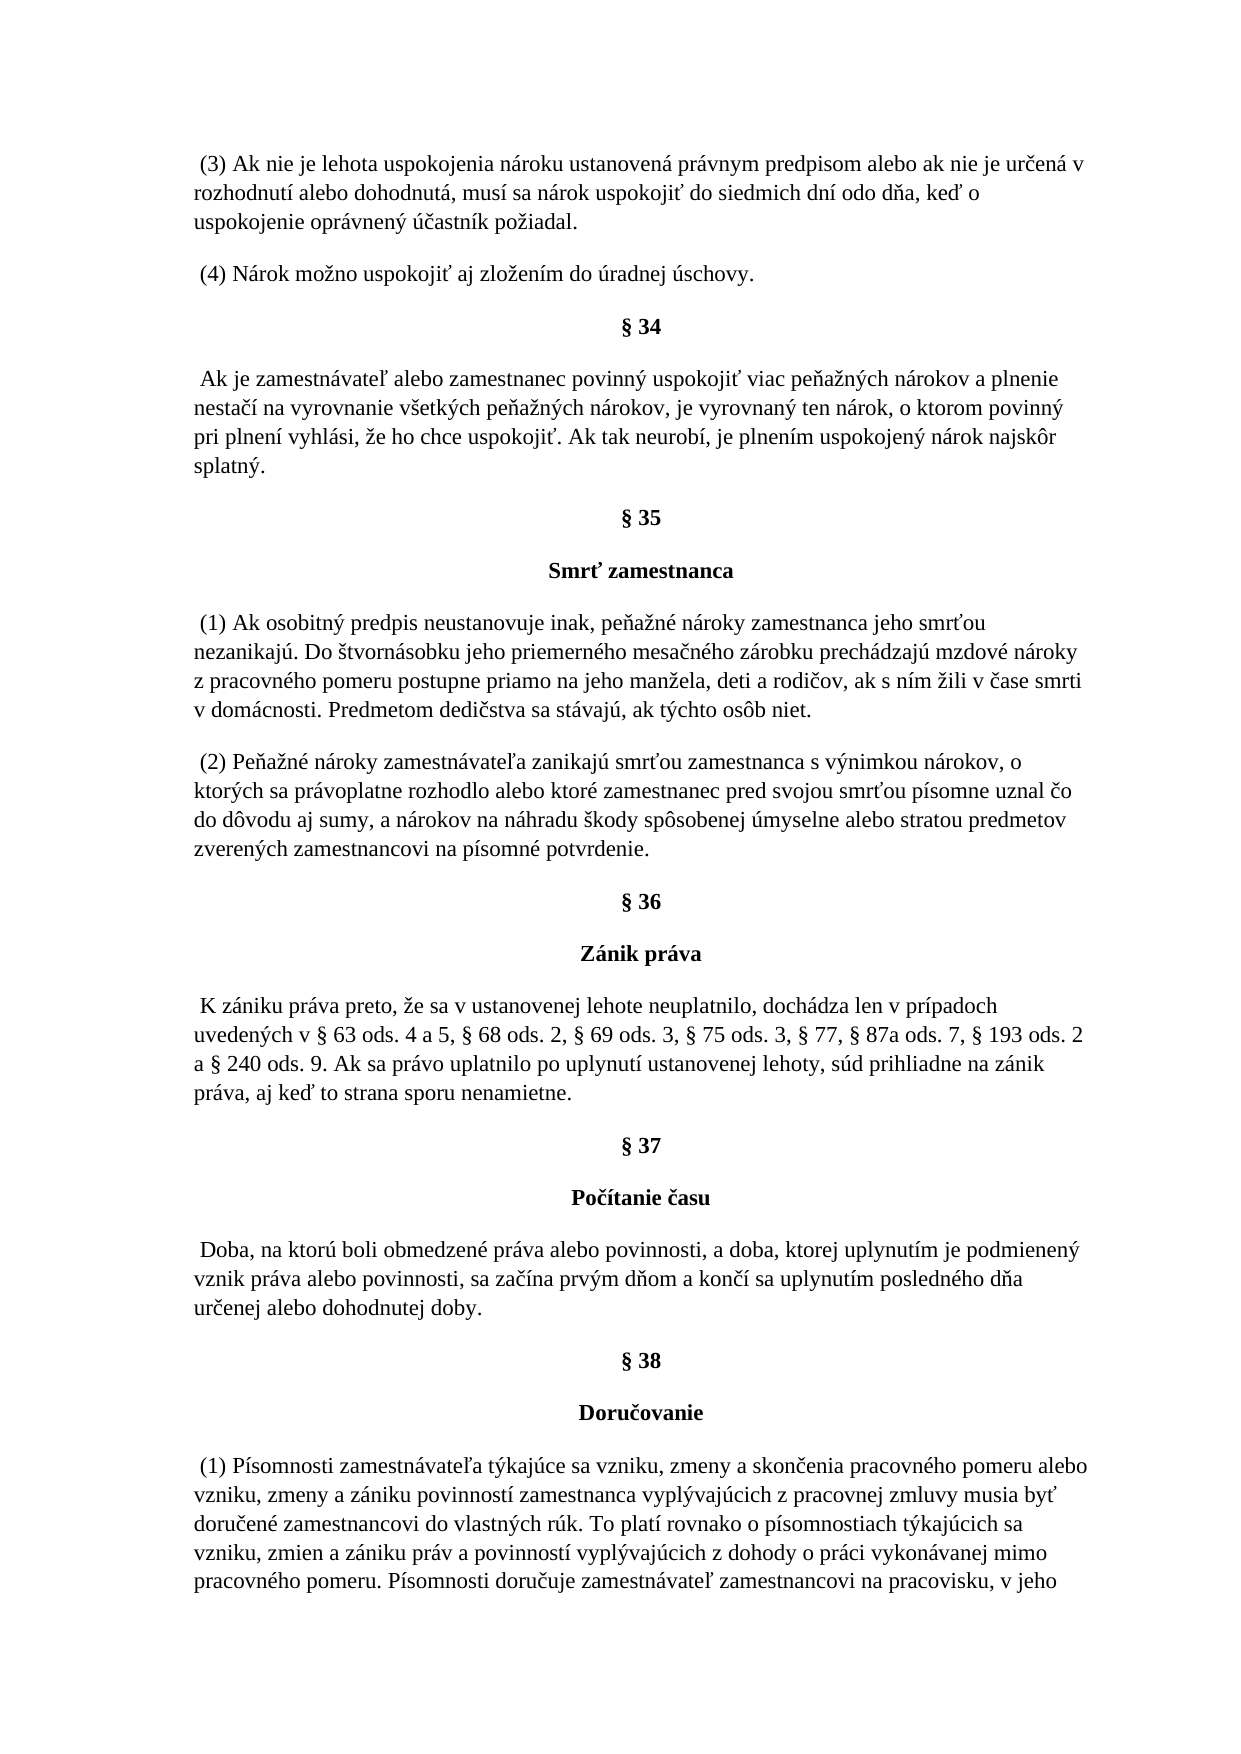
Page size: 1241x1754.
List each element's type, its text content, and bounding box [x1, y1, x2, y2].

text § 38 [186, 1347, 1090, 1373]
text Ak je zamestnávateľ alebo zamestnanec povinný uspokojiť viac peňažných nárokov a plnenie nestačí na vyrovnanie všetkých peňažných nárokov, je vyrovnaný ten nárok, o ktorom povinný pri plnení vyhlási, že ho chce uspokojiť. Ak tak neurobí, je plnením uspokojený nárok najskôr splatný. [194, 365, 1090, 478]
text Zánik práva [186, 940, 1090, 966]
text § 34 [186, 313, 1090, 339]
text Doručovanie [186, 1399, 1090, 1426]
text Smrť zamestnanca [186, 557, 1090, 583]
text (4) Nárok možno uspokojiť aj zložením do úradnej úschovy. [194, 260, 1090, 287]
text § 37 [186, 1132, 1090, 1158]
text Doba, na ktorú boli obmedzené práva alebo povinnosti, a doba, ktorej uplynutím je podmienený vznik práva alebo povinnosti, sa začína prvým dňom a končí sa uplynutím posledného dňa určenej alebo dohodnutej doby. [194, 1237, 1090, 1321]
text K zániku práva preto, že sa v ustanovenej lehote neuplatnilo, dochádza len v prípadoch uvedených v § 63 ods. 4 a 5, § 68 ods. 2, § 69 ods. 3, § 75 ods. 3, § 77, § 87a ods. 7, § 193 ods. 2 a § 240 ods. 9. Ak sa právo uplatnilo po uplynutí ustanovenej lehoty, súd prihliadne na zánik práva, aj keď to strana sporu nenamietne. [194, 992, 1090, 1106]
text (1) Ak osobitný predpis neustanovuje inak, peňažné nároky zamestnanca jeho smrťou nezanikajú. Do štvornásobku jeho priemerného mesačného zárobku prechádzajú mzdové nároky z pracovného pomeru postupne priamo na jeho manžela, deti a rodičov, ak s ním žili v čase smrti v domácnosti. Predmetom dedičstva sa stávajú, ak týchto osôb niet. [194, 609, 1090, 722]
text Počítanie času [186, 1184, 1090, 1211]
text (2) Peňažné nároky zamestnávateľa zanikajú smrťou zamestnanca s výnimkou nárokov, o ktorých sa právoplatne rozhodlo alebo ktoré zamestnanec pred svojou smrťou písomne uznal čo do dôvodu aj sumy, a nárokov na náhradu škody spôsobenej úmyselne alebo stratou predmetov zverených zamestnancovi na písomné potvrdenie. [194, 748, 1090, 862]
text (3) Ak nie je lehota uspokojenia nároku ustanovená právnym predpisom alebo ak nie je určená v rozhodnutí alebo dohodnutá, musí sa nárok uspokojiť do siedmich dní odo dňa, keď o uspokojenie oprávnený účastník požiadal. [194, 150, 1090, 234]
text § 36 [186, 888, 1090, 914]
text § 35 [186, 504, 1090, 531]
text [194, 1452, 1090, 1594]
